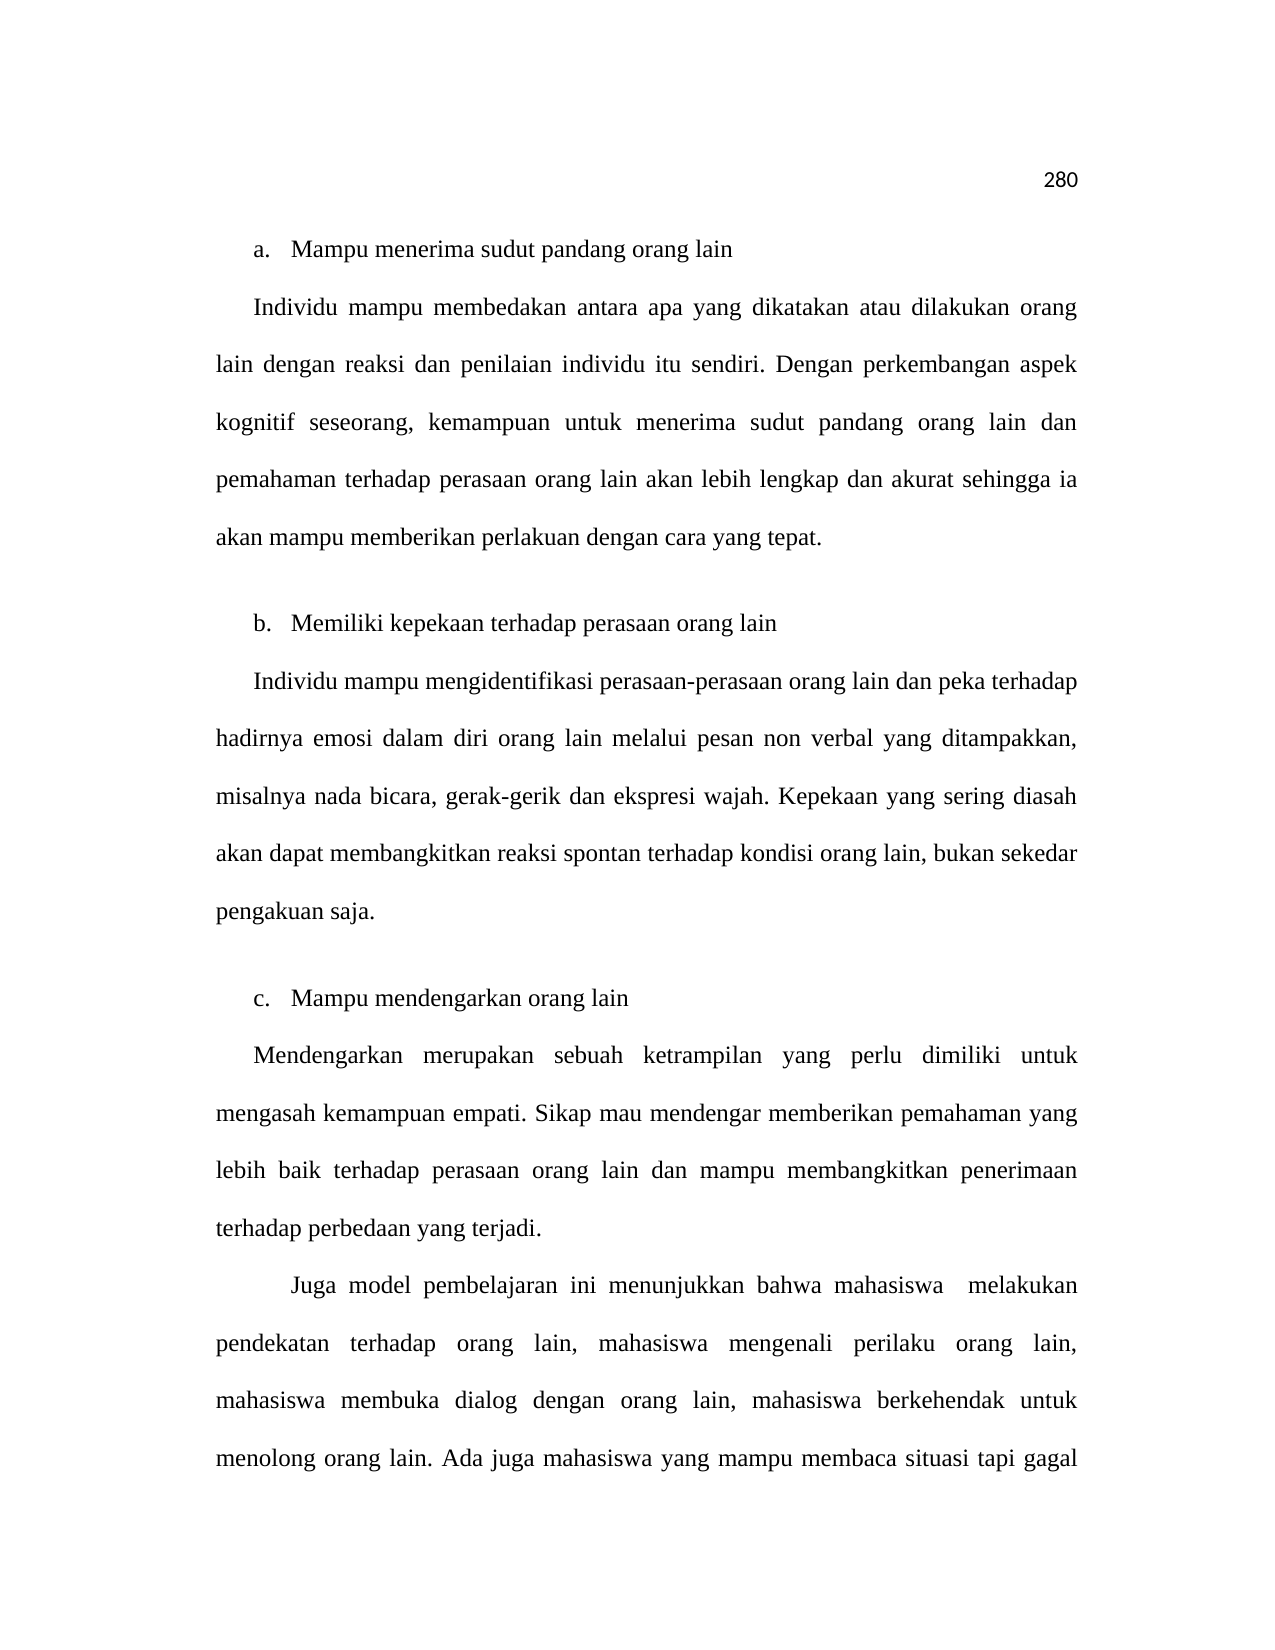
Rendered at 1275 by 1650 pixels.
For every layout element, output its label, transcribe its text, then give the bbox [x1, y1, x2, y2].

text Individu mampu mengidentifikasi perasaan-perasaan orang lain dan peka terhadap hadirnya emosi dalam diri orang lain melalui pesan non verbal yang ditampakkan, misalnya nada bicara, gerak-gerik dan ekspresi wajah. Kepekaan yang sering diasah akan dapat membangkitkan reaksi spontan terhadap kondisi orang lain, bukan sekedar pengakuan saja. [216, 666, 1078, 925]
list Mampu menerima sudut pandang orang lain [253, 234, 1078, 263]
list Mampu mendengarkan orang lain [253, 983, 1078, 1011]
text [216, 1270, 1078, 1471]
text Individu mampu membedakan antara apa yang dikatakan atau dilakukan orang lain dengan reaksi dan penilaian individu itu sendiri. Dengan perkembangan aspek kognitif seseorang, kemampuan untuk menerima sudut pandang orang lain dan pemahaman terhadap perasaan orang lain akan lebih lengkap dan akurat sehingga ia akan mampu memberikan perlakuan dengan cara yang tepat. [216, 292, 1078, 551]
list Memiliki kepekaan terhadap perasaan orang lain [253, 608, 1078, 637]
text Mendengarkan merupakan sebuah ketrampilan yang perlu dimiliki untuk mengasah kemampuan empati. Sikap mau mendengar memberikan pemahaman yang lebih baik terhadap perasaan orang lain dan mampu membangkitkan penerimaan terhadap perbedaan yang terjadi. [216, 1040, 1078, 1241]
